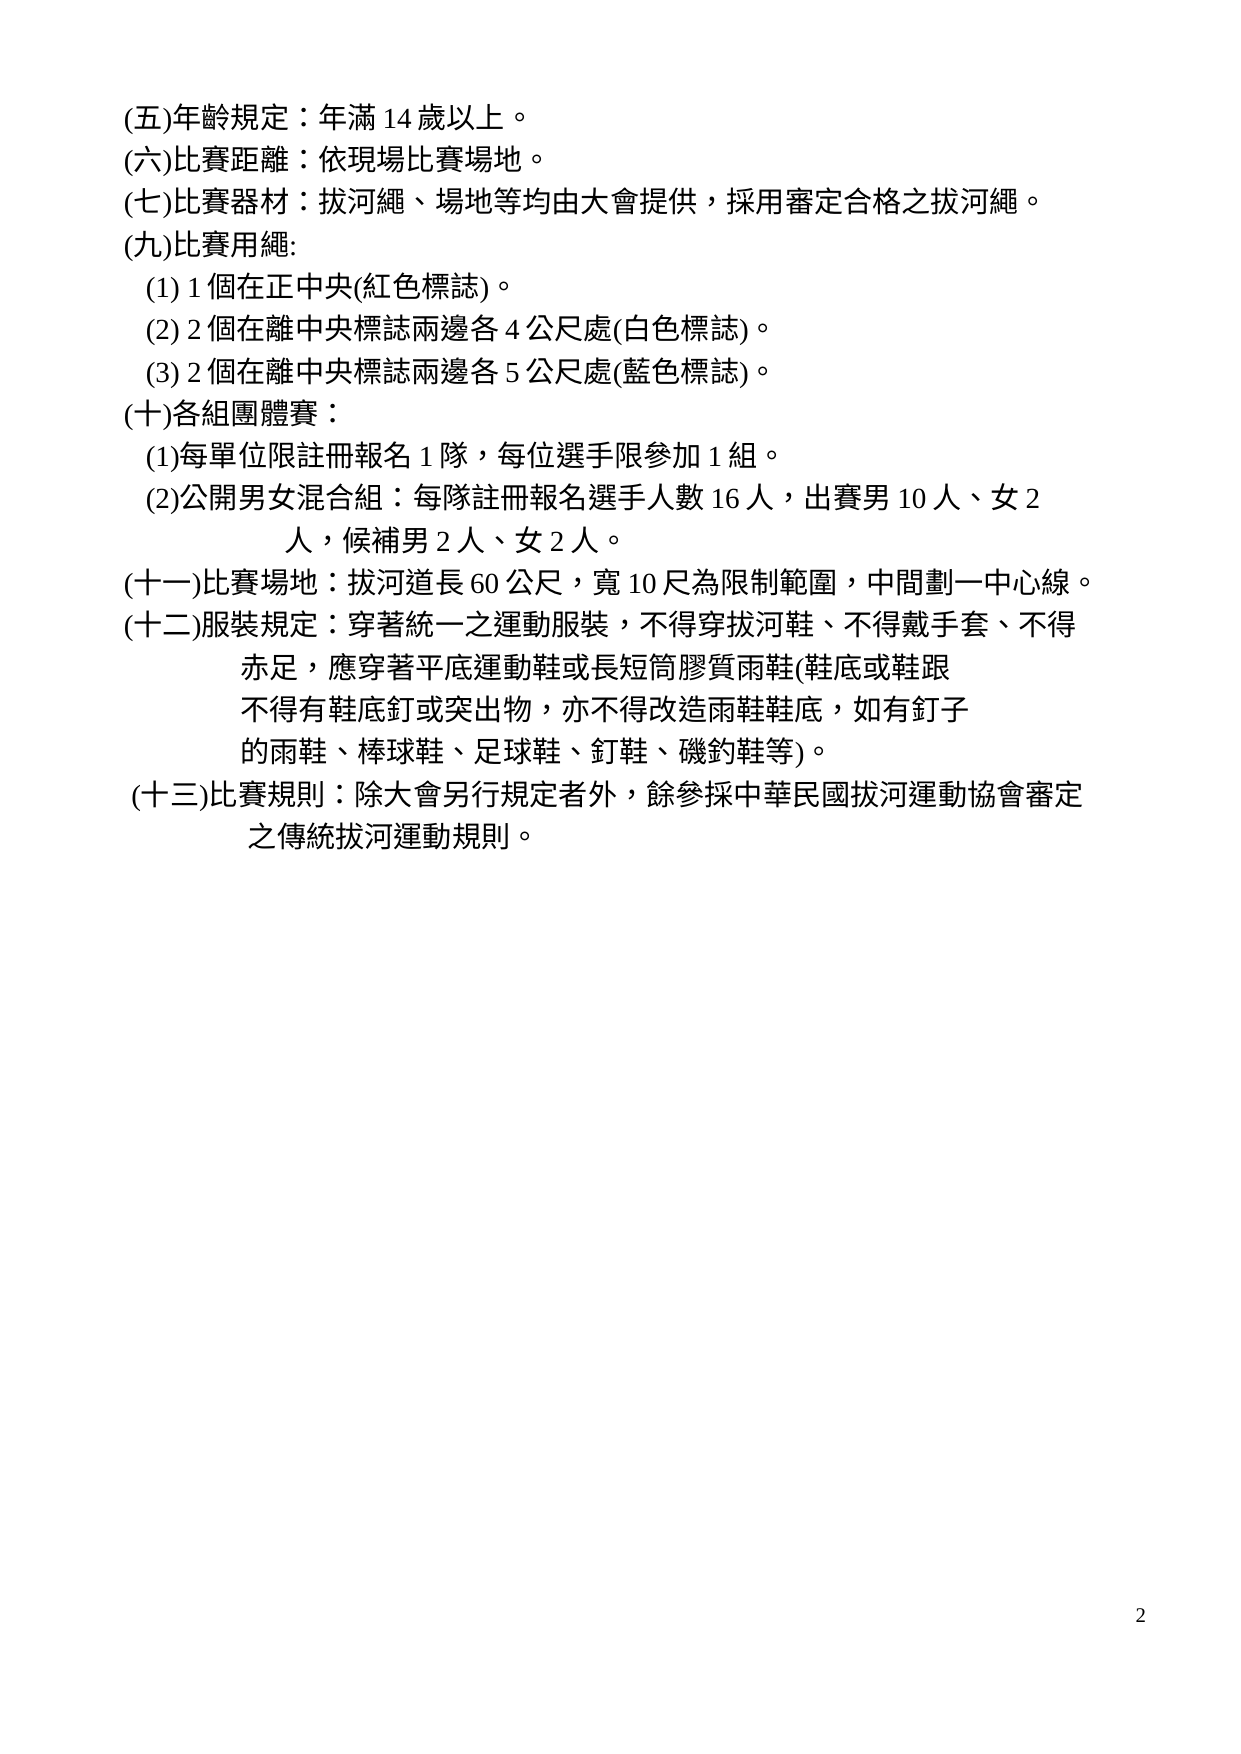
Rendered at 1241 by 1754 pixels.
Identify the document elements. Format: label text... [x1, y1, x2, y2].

text 的雨鞋、棒球鞋、足球鞋、釘鞋、磯釣鞋等)。 [94, 729, 1146, 771]
text 不得有鞋底釘或突出物，亦不得改造雨鞋鞋底，如有釘子 [94, 687, 1146, 729]
text (2)公開男女混合組：每隊註冊報名選手人數16人，出賽男10人、女2 [94, 475, 1146, 517]
text (六)比賽距離：依現場比賽場地。 [94, 137, 1146, 179]
text (十三)比賽規則：除大會另行規定者外，餘參採中華民國拔河運動協會審定 [94, 771, 1146, 813]
text (五)年齡規定：年滿14歲以上。 [94, 94, 1146, 137]
text 赤足，應穿著平底運動鞋或長短筒膠質雨鞋(鞋底或鞋跟 [94, 644, 1146, 687]
text (九)比賽用繩: [94, 221, 1146, 264]
text (十二)服裝規定：穿著統一之運動服裝，不得穿拔河鞋、不得戴手套、不得 [94, 602, 1146, 644]
text (2) 2個在離中央標誌兩邊各4公尺處(白色標誌)。 [94, 306, 1146, 348]
text (3) 2個在離中央標誌兩邊各5公尺處(藍色標誌)。 [94, 348, 1146, 391]
text (七)比賽器材：拔河繩、場地等均由大會提供，採用審定合格之拔河繩。 [94, 179, 1146, 221]
text (十一)比賽場地：拔河道長60公尺，寬10尺為限制範圍，中間劃一中心線。 [94, 560, 1146, 602]
text 人，候補男2人、女2人。 [94, 517, 1146, 560]
text 之傳統拔河運動規則。 [94, 813, 1146, 856]
text (1)每單位限註冊報名1隊，每位選手限參加1組。 [94, 433, 1146, 475]
text (十)各組團體賽： [94, 391, 1146, 433]
text (1) 1個在正中央(紅色標誌)。 [94, 264, 1146, 306]
